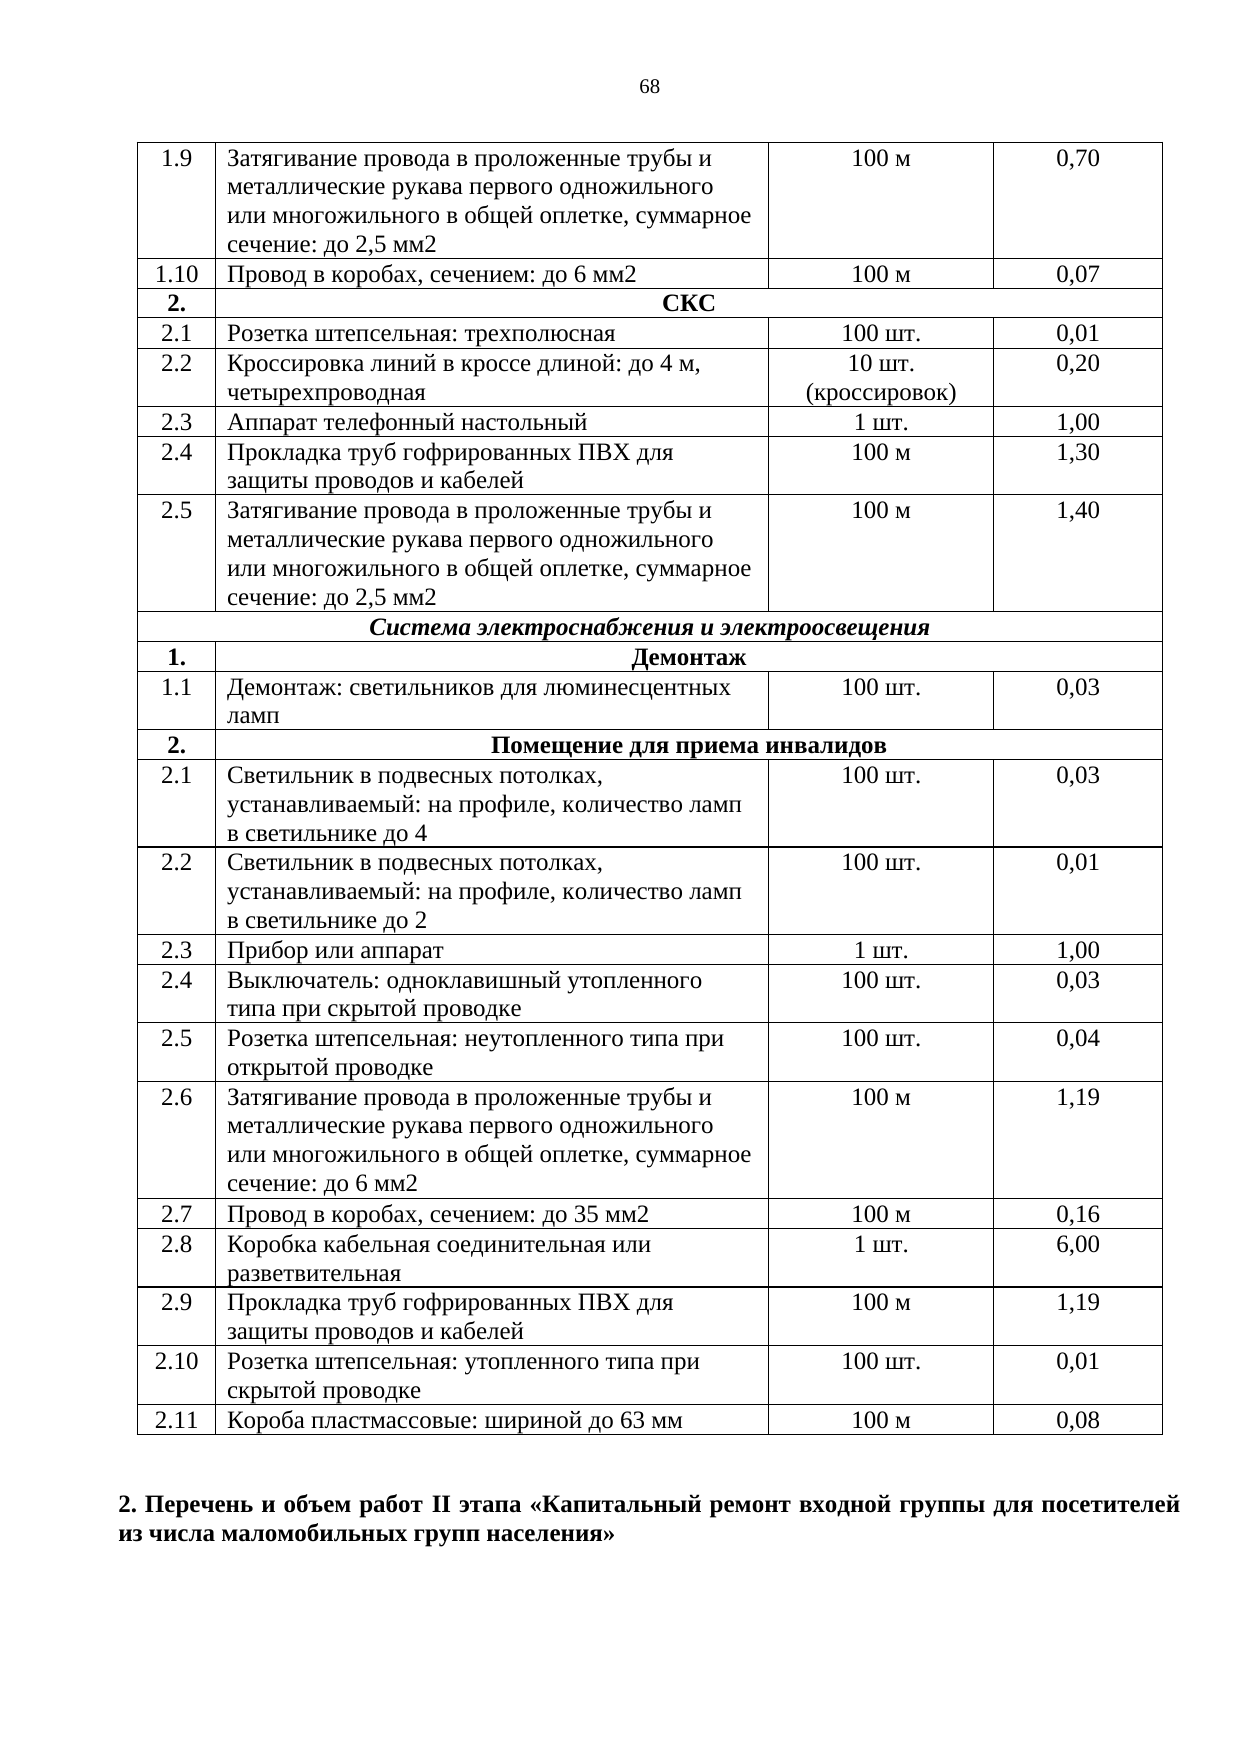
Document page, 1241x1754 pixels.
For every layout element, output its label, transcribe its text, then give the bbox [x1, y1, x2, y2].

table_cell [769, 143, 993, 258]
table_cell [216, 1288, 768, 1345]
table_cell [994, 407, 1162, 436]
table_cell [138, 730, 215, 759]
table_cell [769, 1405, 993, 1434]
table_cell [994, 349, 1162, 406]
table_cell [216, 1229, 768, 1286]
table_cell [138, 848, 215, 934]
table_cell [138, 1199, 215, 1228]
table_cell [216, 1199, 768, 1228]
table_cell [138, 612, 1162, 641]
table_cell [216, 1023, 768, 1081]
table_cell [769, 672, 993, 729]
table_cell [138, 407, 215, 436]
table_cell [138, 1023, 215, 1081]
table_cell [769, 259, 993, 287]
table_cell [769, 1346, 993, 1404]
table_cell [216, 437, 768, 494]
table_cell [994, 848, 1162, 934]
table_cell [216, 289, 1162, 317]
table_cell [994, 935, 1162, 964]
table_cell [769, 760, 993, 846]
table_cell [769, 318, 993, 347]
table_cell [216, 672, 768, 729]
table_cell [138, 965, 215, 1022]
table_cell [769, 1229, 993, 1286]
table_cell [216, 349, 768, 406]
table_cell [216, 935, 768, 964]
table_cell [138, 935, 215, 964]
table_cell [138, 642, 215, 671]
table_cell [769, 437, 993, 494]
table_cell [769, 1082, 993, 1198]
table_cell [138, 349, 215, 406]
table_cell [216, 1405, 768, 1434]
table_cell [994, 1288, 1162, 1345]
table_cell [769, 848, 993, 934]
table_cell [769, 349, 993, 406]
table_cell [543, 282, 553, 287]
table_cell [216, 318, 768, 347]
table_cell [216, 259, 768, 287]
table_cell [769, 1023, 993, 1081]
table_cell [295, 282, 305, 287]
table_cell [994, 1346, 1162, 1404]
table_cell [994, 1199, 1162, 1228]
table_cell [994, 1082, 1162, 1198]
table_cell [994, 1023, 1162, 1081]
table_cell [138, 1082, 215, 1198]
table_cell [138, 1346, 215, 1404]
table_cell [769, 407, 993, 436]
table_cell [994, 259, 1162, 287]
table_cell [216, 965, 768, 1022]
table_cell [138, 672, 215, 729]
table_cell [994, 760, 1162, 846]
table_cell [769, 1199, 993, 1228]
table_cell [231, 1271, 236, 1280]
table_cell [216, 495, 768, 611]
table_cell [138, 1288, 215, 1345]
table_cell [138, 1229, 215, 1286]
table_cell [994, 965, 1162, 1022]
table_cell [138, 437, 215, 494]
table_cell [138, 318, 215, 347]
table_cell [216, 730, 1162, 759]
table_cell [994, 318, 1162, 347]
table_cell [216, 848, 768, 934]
text 2. Перечень и объем работ II этапа «Капитальный ремонт входной группы для посетителей из числа маломобильных групп населения» [118, 1489, 1181, 1547]
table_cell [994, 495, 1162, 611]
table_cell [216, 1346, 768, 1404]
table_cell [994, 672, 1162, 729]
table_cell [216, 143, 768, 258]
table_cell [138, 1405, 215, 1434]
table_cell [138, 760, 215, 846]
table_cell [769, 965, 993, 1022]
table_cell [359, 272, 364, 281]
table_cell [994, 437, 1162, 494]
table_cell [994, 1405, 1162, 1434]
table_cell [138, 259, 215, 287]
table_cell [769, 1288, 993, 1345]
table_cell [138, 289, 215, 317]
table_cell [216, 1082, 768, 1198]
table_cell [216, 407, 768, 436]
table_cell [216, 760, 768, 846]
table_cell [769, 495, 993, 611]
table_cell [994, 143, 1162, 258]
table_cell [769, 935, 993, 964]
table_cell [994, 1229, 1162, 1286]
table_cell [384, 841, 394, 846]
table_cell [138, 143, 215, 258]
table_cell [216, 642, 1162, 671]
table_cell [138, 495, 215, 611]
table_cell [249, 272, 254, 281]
